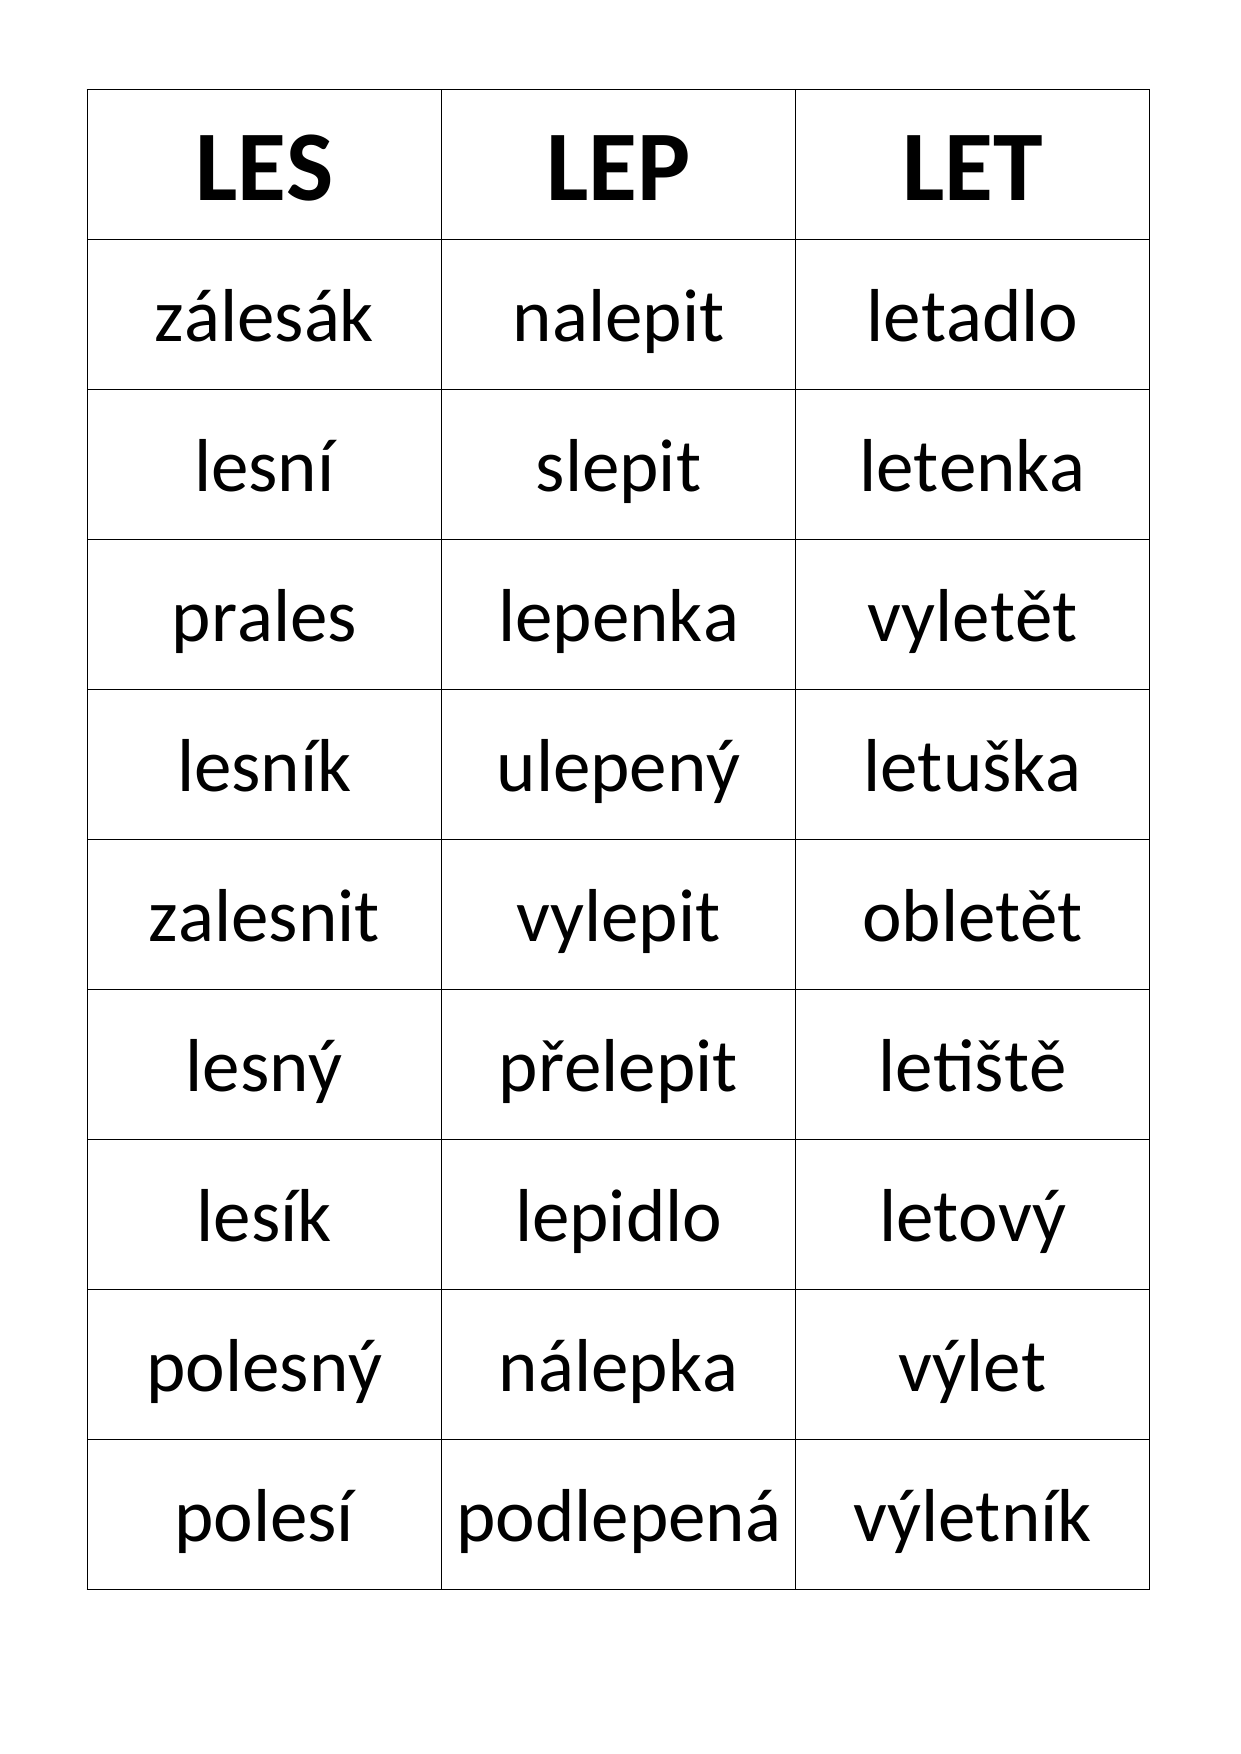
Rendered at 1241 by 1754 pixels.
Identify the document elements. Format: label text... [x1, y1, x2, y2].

table_cell letový [796, 1140, 1149, 1289]
table_cell vyletět [796, 540, 1149, 689]
table_cell ulepený [442, 690, 795, 839]
table_cell nalepit [442, 240, 795, 389]
table_header LEP [442, 90, 795, 239]
table_cell zalesnit [88, 840, 441, 989]
table_cell slepit [442, 390, 795, 539]
table_cell vylepit [442, 840, 795, 989]
table_cell lepidlo [442, 1140, 795, 1289]
table_cell lesný [88, 990, 441, 1139]
table_cell lepenka [442, 540, 795, 689]
table_cell prales [88, 540, 441, 689]
table_cell obletět [796, 840, 1149, 989]
table_cell letenka [796, 390, 1149, 539]
table_cell letuška [796, 690, 1149, 839]
table_cell letiště [796, 990, 1149, 1139]
table_cell lesník [88, 690, 441, 839]
table_cell lesík [88, 1140, 441, 1289]
table_cell podlepená [442, 1440, 795, 1589]
table_cell zálesák [88, 240, 441, 389]
table_cell výlet [796, 1290, 1149, 1439]
table_cell přelepit [442, 990, 795, 1139]
table_header LET [796, 90, 1149, 239]
table_cell nálepka [442, 1290, 795, 1439]
table_cell polesný [88, 1290, 441, 1439]
table_cell lesní [88, 390, 441, 539]
table_cell výletník [796, 1440, 1149, 1589]
table_header LES [88, 90, 441, 239]
table_cell polesí [88, 1440, 441, 1589]
table_cell letadlo [796, 240, 1149, 389]
